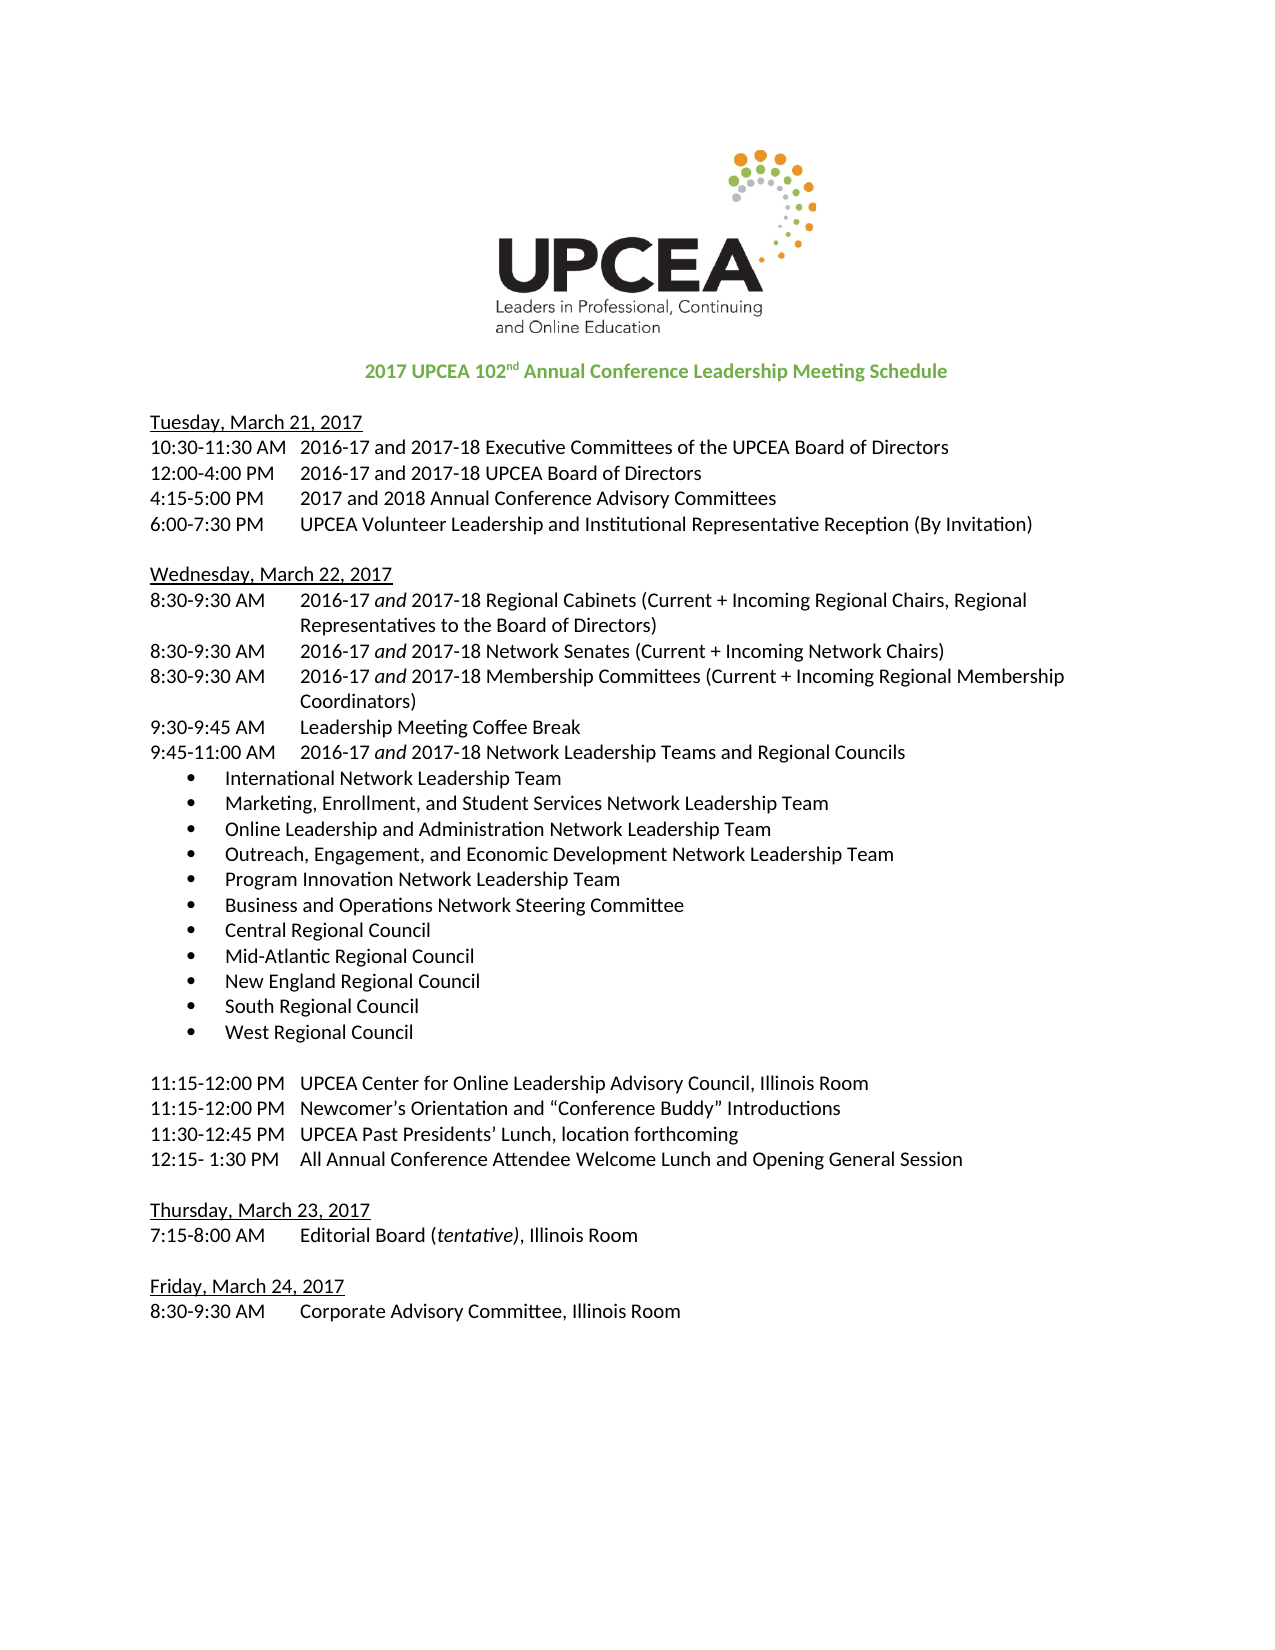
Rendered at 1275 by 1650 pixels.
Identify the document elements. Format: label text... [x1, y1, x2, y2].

text 9:30-9:45 AM Leadership Meeting Coffee Break [150, 714, 1125, 739]
list West Regional Council [187, 1019, 1125, 1044]
list Program Innovation Network Leadership Team [187, 867, 1125, 892]
text 8:30-9:30 AM 2016-17 and 2017-18 Membership Committees (Current + Incoming Regional Membership Coordinators) [150, 663, 1125, 714]
list South Regional Council [187, 994, 1125, 1019]
text 11:30-12:45 PM UPCEA Past Presidents’ Lunch, location forthcoming [150, 1121, 1125, 1146]
text 6:00-7:30 PM UPCEA Volunteer Leadership and Institutional Representative Reception (By Invitation) [150, 511, 1125, 536]
list Marketing, Enrollment, and Student Services Network Leadership Team [187, 790, 1125, 816]
text Tuesday, March 21, 2017 [150, 409, 1125, 434]
text Friday, March 24, 2017 [150, 1273, 1125, 1299]
list International Network Leadership Team [187, 765, 1125, 790]
list Central Regional Council [187, 917, 1125, 943]
text 9:45-11:00 AM 2016-17 and 2017-18 Network Leadership Teams and Regional Councils [150, 739, 1125, 765]
text 4:15-5:00 PM 2017 and 2018 Annual Conference Advisory Committees [150, 485, 1125, 511]
text Wednesday, March 22, 2017 [150, 562, 1125, 587]
text 2017 UPCEA 102nd Annual Conference Leadership Meeting Schedule [187, 358, 1125, 384]
text 12:00-4:00 PM 2016-17 and 2017-18 UPCEA Board of Directors [150, 460, 1125, 485]
list New England Regional Council [187, 968, 1125, 994]
text 7:15-8:00 AM Editorial Board (tentative), Illinois Room [150, 1222, 1125, 1248]
text Thursday, March 23, 2017 [150, 1197, 1125, 1222]
text 10:30-11:30 AM 2016-17 and 2017-18 Executive Committees of the UPCEA Board of Directors [150, 434, 1125, 460]
list Online Leadership and Administration Network Leadership Team [187, 816, 1125, 841]
list Mid-Atlantic Regional Council [187, 943, 1125, 968]
text 11:15-12:00 PM Newcomer’s Orientation and “Conference Buddy” Introductions [150, 1095, 1125, 1121]
list Business and Operations Network Steering Committee [187, 892, 1125, 917]
picture [496, 150, 817, 333]
text 8:30-9:30 AM Corporate Advisory Committee, Illinois Room [150, 1299, 1125, 1324]
list Outreach, Engagement, and Economic Development Network Leadership Team [187, 841, 1125, 867]
text 8:30-9:30 AM 2016-17 and 2017-18 Regional Cabinets (Current + Incoming Regional Chairs, Regional Representatives to the Board of Directors) [150, 587, 1125, 638]
text 8:30-9:30 AM 2016-17 and 2017-18 Network Senates (Current + Incoming Network Chairs) [150, 638, 1125, 663]
text 11:15-12:00 PM UPCEA Center for Online Leadership Advisory Council, Illinois Room [150, 1070, 1125, 1095]
text 12:15- 1:30 PM All Annual Conference Attendee Welcome Lunch and Opening General Session [150, 1146, 1125, 1172]
